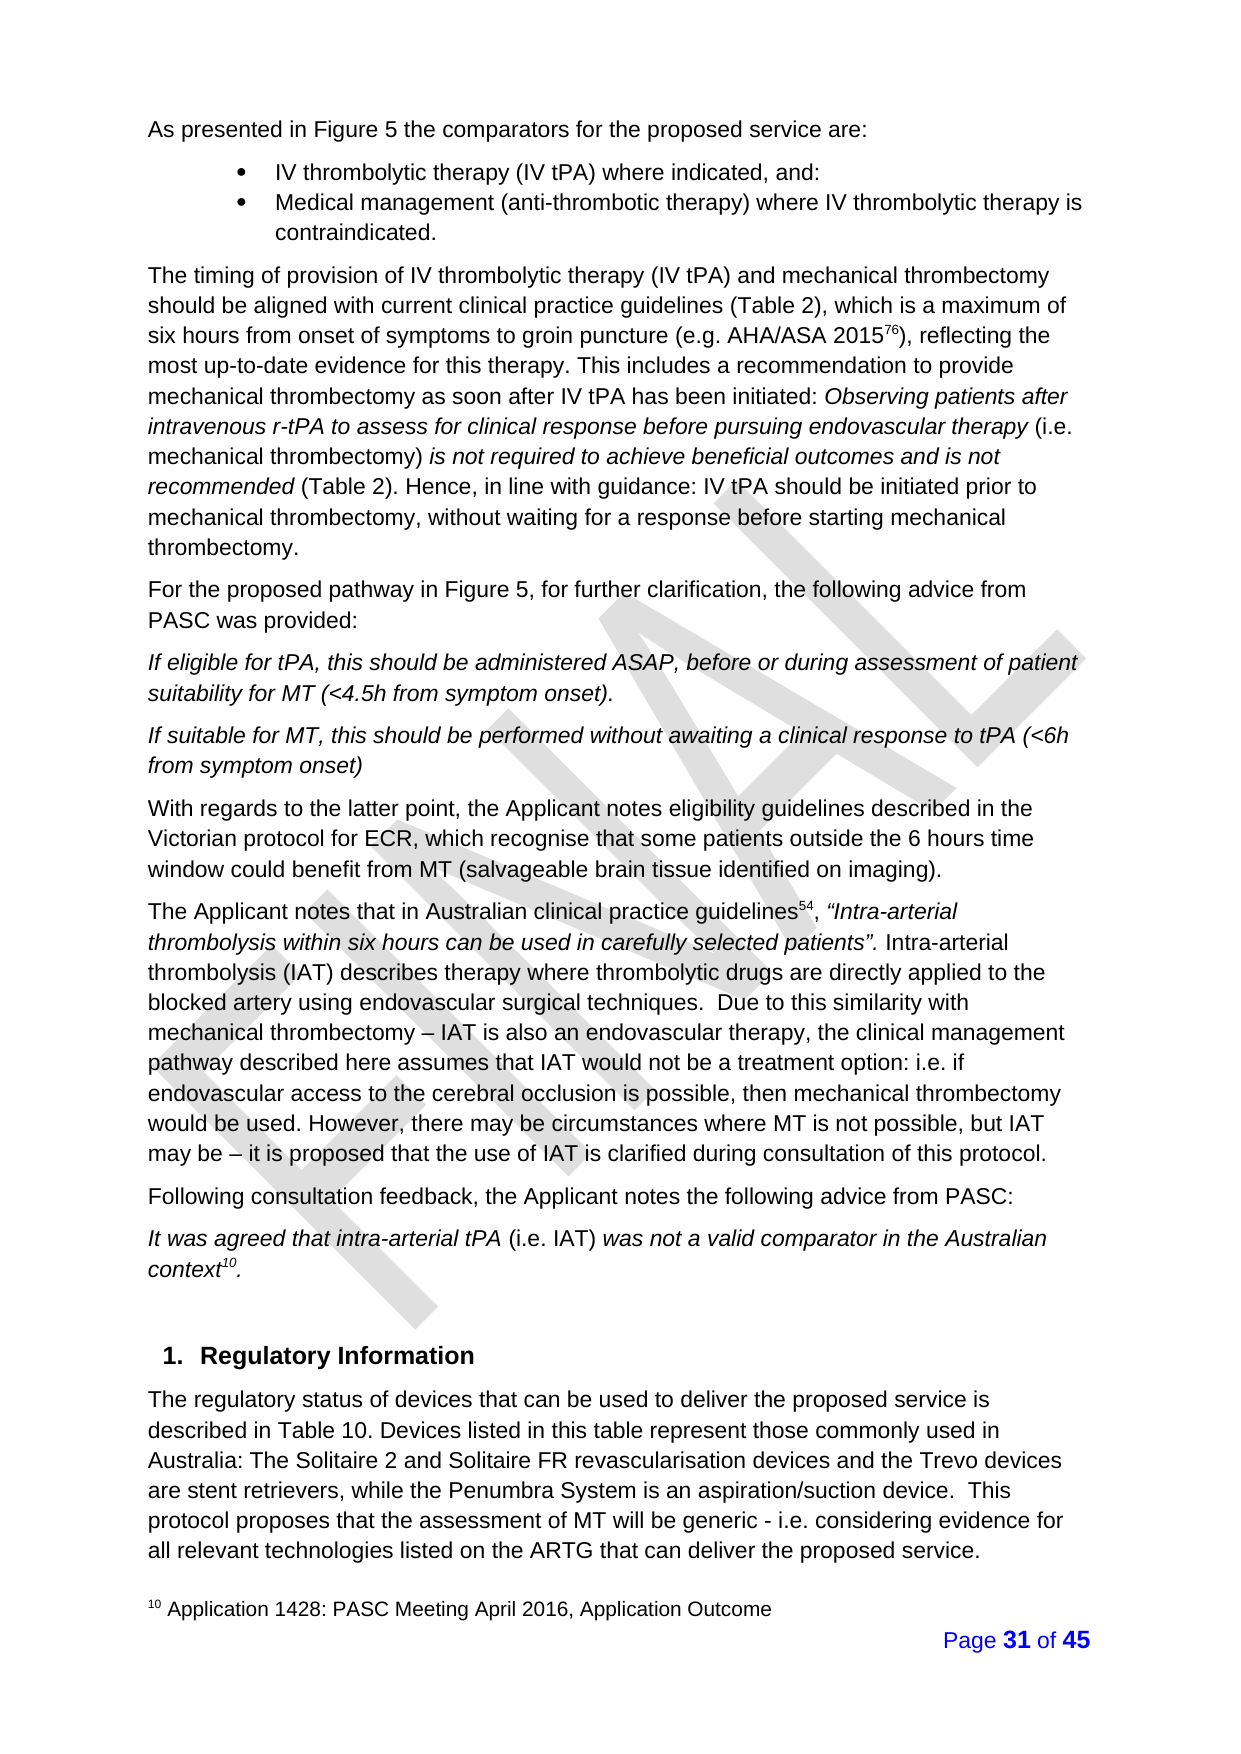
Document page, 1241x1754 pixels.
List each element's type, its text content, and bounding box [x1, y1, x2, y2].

text If eligible for tPA, this should be administered ASAP, before or during assessment of patient suitability for MT (<4.5h from symptom onset). [148, 649, 1090, 706]
list Medical management (anti-thrombotic therapy) where IV thrombolytic therapy is contraindicated. [237, 189, 1090, 245]
list Regulatory Information [162, 1341, 1090, 1370]
text Following consultation feedback, the Applicant notes the following advice from PASC: [148, 1183, 1090, 1209]
text The regulatory status of devices that can be used to deliver the proposed service is described in Table 10. Devices listed in this table represent those commonly used in Australia: The Solitaire 2 and Solitaire FR revascularisation devices and the Trevo devices are stent retrievers, while the Penumbra System is an aspiration/suction device. This protocol proposes that the assessment of MT will be generic - i.e. considering evidence for all relevant technologies listed on the ARTG that can deliver the proposed service. [148, 1386, 1090, 1564]
text It was agreed that intra-arterial tPA (i.e. IAT) was not a valid comparator in the Australian context. [148, 1225, 1090, 1282]
text As presented in Figure 5 the comparators for the proposed service are: [148, 116, 1090, 142]
text With regards to the latter point, the Applicant notes eligibility guidelines described in the Victorian protocol for ECR, which recognise that some patients outside the 6 hours time window could benefit from MT (salvageable brain tissue identified on imaging). [148, 795, 1090, 882]
text If suitable for MT, this should be performed without awaiting a clinical response to tPA (<6h from symptom onset) [148, 722, 1090, 779]
list IV thrombolytic therapy (IV tPA) where indicated, and: [237, 159, 1090, 185]
text For the proposed pathway in Figure 5, for further clarification, the following advice from PASC was provided: [148, 576, 1090, 633]
text The Applicant notes that in Australian clinical practice guidelines54, “Intra-arterial thrombolysis within six hours can be used in carefully selected patients”. Intra-arterial thrombolysis (IAT) describes therapy where thrombolytic drugs are directly applied to the blocked artery using endovascular surgical techniques. Due to this similarity with mechanical thrombectomy – IAT is also an endovascular therapy, the clinical management pathway described here assumes that IAT would not be a treatment option: i.e. if endovascular access to the cerebral occlusion is possible, then mechanical thrombectomy would be used. However, there may be circumstances where MT is not possible, but IAT may be – it is proposed that the use of IAT is clarified during consultation of this protocol. [148, 898, 1090, 1166]
text The timing of provision of IV thrombolytic therapy (IV tPA) and mechanical thrombectomy should be aligned with current clinical practice guidelines (Table 2), which is a maximum of six hours from onset of symptoms to groin puncture (e.g. AHA/ASA 2015), reflecting the most up-to-date evidence for this therapy. This includes a recommendation to provide mechanical thrombectomy as soon after IV tPA has been initiated: Observing patients after intravenous r-tPA to assess for clinical response before pursuing endovascular therapy (i.e. mechanical thrombectomy) is not required to achieve beneficial outcomes and is not recommended (Table 2). Hence, in line with guidance: IV tPA should be initiated prior to mechanical thrombectomy, without waiting for a response before starting mechanical thrombectomy. [148, 262, 1090, 560]
